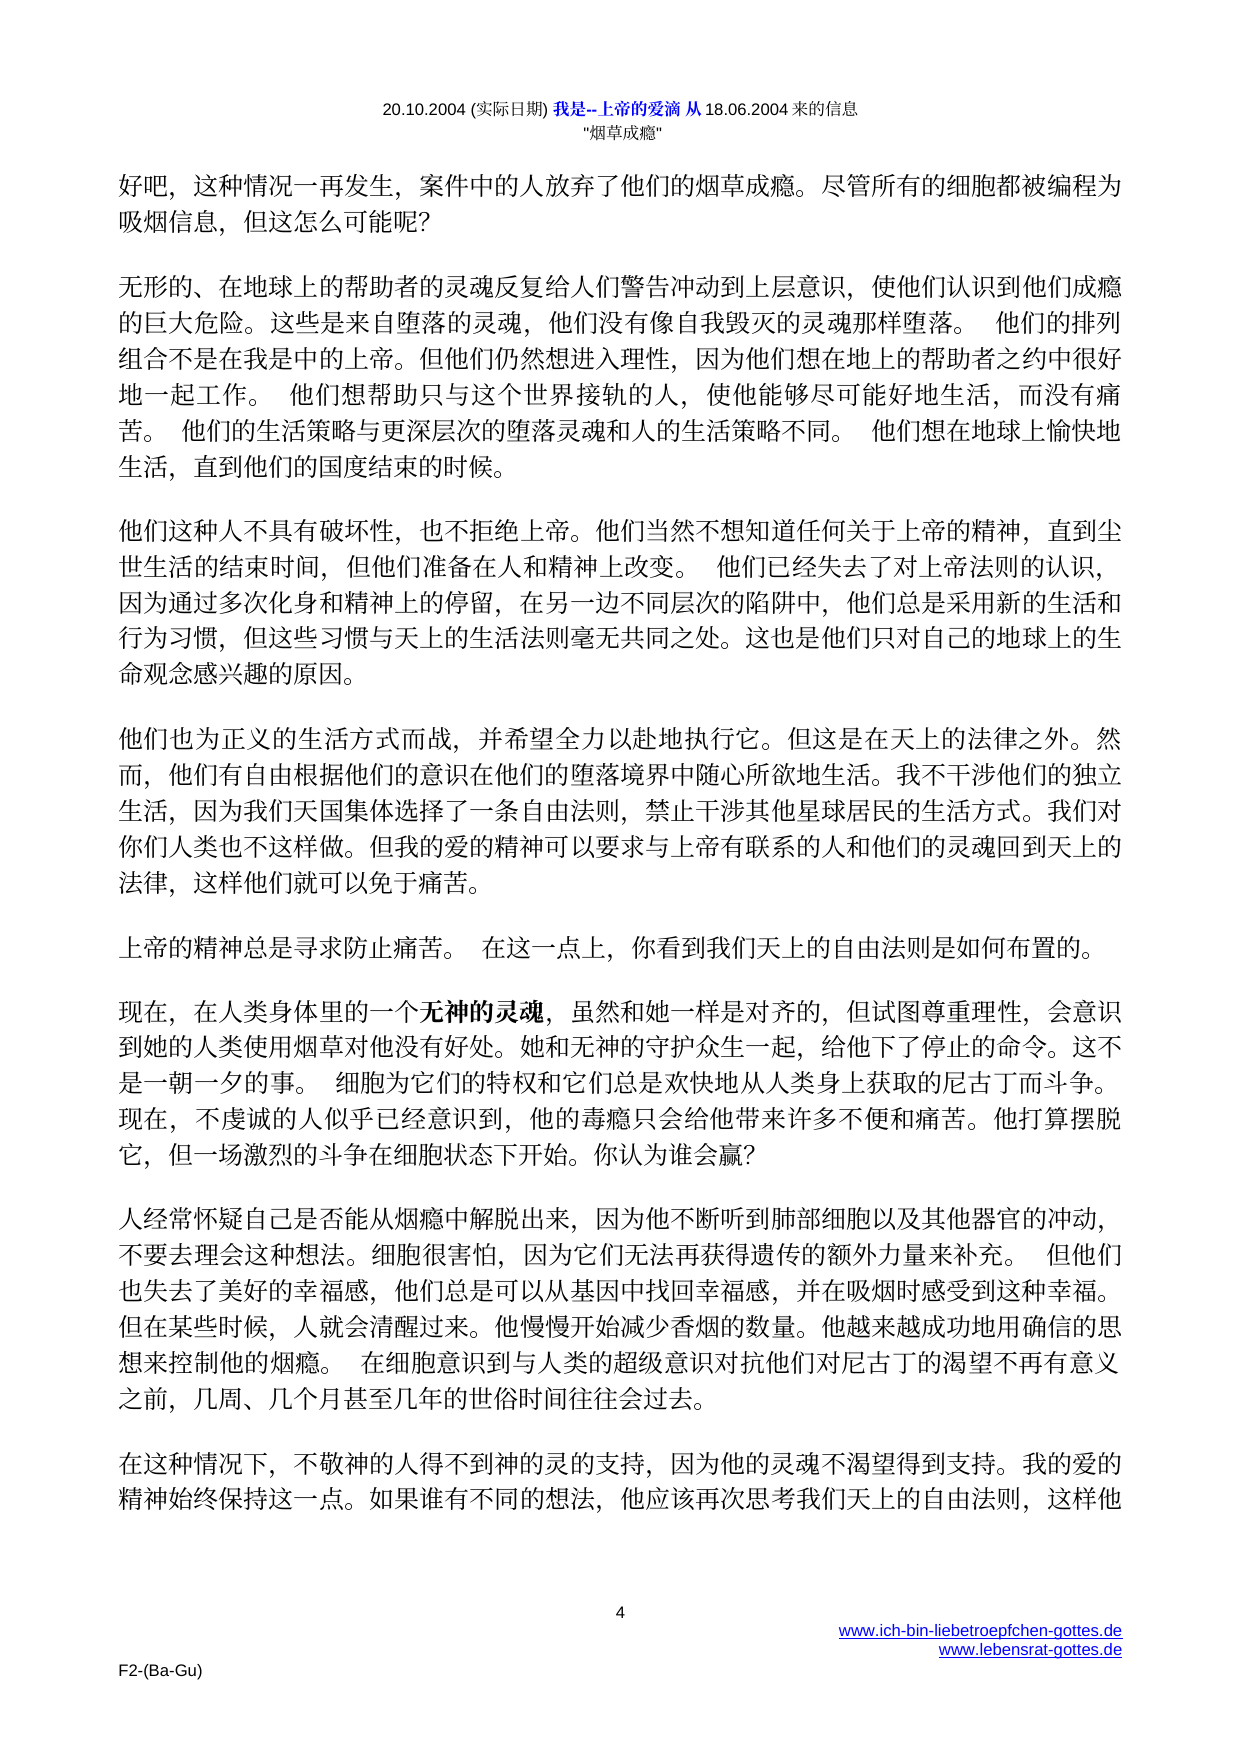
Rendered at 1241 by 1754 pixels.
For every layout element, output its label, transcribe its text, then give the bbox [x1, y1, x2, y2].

text 好吧，这种情况一再发生，案件中的人放弃了他们的烟草成瘾。尽管所有的细胞都被编程为吸烟信息，但这怎么可能呢？ [118, 167, 1122, 239]
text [118, 1444, 1122, 1516]
text 上帝的精神总是寻求防止痛苦。 在这一点上，你看到我们天上的自由法则是如何布置的。 [118, 928, 1122, 964]
text 无形的、在地球上的帮助者的灵魂反复给人们警告冲动到上层意识，使他们认识到他们成瘾的巨大危险。这些是来自堕落的灵魂，他们没有像自我毁灭的灵魂那样堕落。 他们的排列组合不是在我是中的上帝。但他们仍然想进入理性，因为他们想在地上的帮助者之约中很好地一起工作。 他们想帮助只与这个世界接轨的人，使他能够尽可能好地生活，而没有痛苦。 他们的生活策略与更深层次的堕落灵魂和人的生活策略不同。 他们想在地球上愉快地生活，直到他们的国度结束的时候。 [118, 268, 1122, 483]
text 他们也为正义的生活方式而战，并希望全力以赴地执行它。但这是在天上的法律之外。然而，他们有自由根据他们的意识在他们的堕落境界中随心所欲地生活。我不干涉他们的独立生活，因为我们天国集体选择了一条自由法则，禁止干涉其他星球居民的生活方式。我们对你们人类也不这样做。但我的爱的精神可以要求与上帝有联系的人和他们的灵魂回到天上的法律，这样他们就可以免于痛苦。 [118, 720, 1122, 899]
text 现在，在人类身体里的一个无神的灵魂，虽然和她一样是对齐的，但试图尊重理性，会意识到她的人类使用烟草对他没有好处。她和无神的守护众生一起，给他下了停止的命令。这不是一朝一夕的事。 细胞为它们的特权和它们总是欢快地从人类身上获取的尼古丁而斗争。现在，不虔诚的人似乎已经意识到，他的毒瘾只会给他带来许多不便和痛苦。他打算摆脱它，但一场激烈的斗争在细胞状态下开始。你认为谁会赢？ [118, 992, 1122, 1172]
text 他们这种人不具有破坏性，也不拒绝上帝。他们当然不想知道任何关于上帝的精神，直到尘世生活的结束时间，但他们准备在人和精神上改变。 他们已经失去了对上帝法则的认识，因为通过多次化身和精神上的停留，在另一边不同层次的陷阱中，他们总是采用新的生活和行为习惯，但这些习惯与天上的生活法则毫无共同之处。这也是他们只对自己的地球上的生命观念感兴趣的原因。 [118, 511, 1122, 691]
text 人经常怀疑自己是否能从烟瘾中解脱出来，因为他不断听到肺部细胞以及其他器官的冲动，不要去理会这种想法。细胞很害怕，因为它们无法再获得遗传的额外力量来补充。 但他们也失去了美好的幸福感，他们总是可以从基因中找回幸福感，并在吸烟时感受到这种幸福。但在某些时候，人就会清醒过来。他慢慢开始减少香烟的数量。他越来越成功地用确信的思想来控制他的烟瘾。 在细胞意识到与人类的超级意识对抗他们对尼古丁的渴望不再有意义之前，几周、几个月甚至几年的世俗时间往往会过去。 [118, 1200, 1122, 1416]
